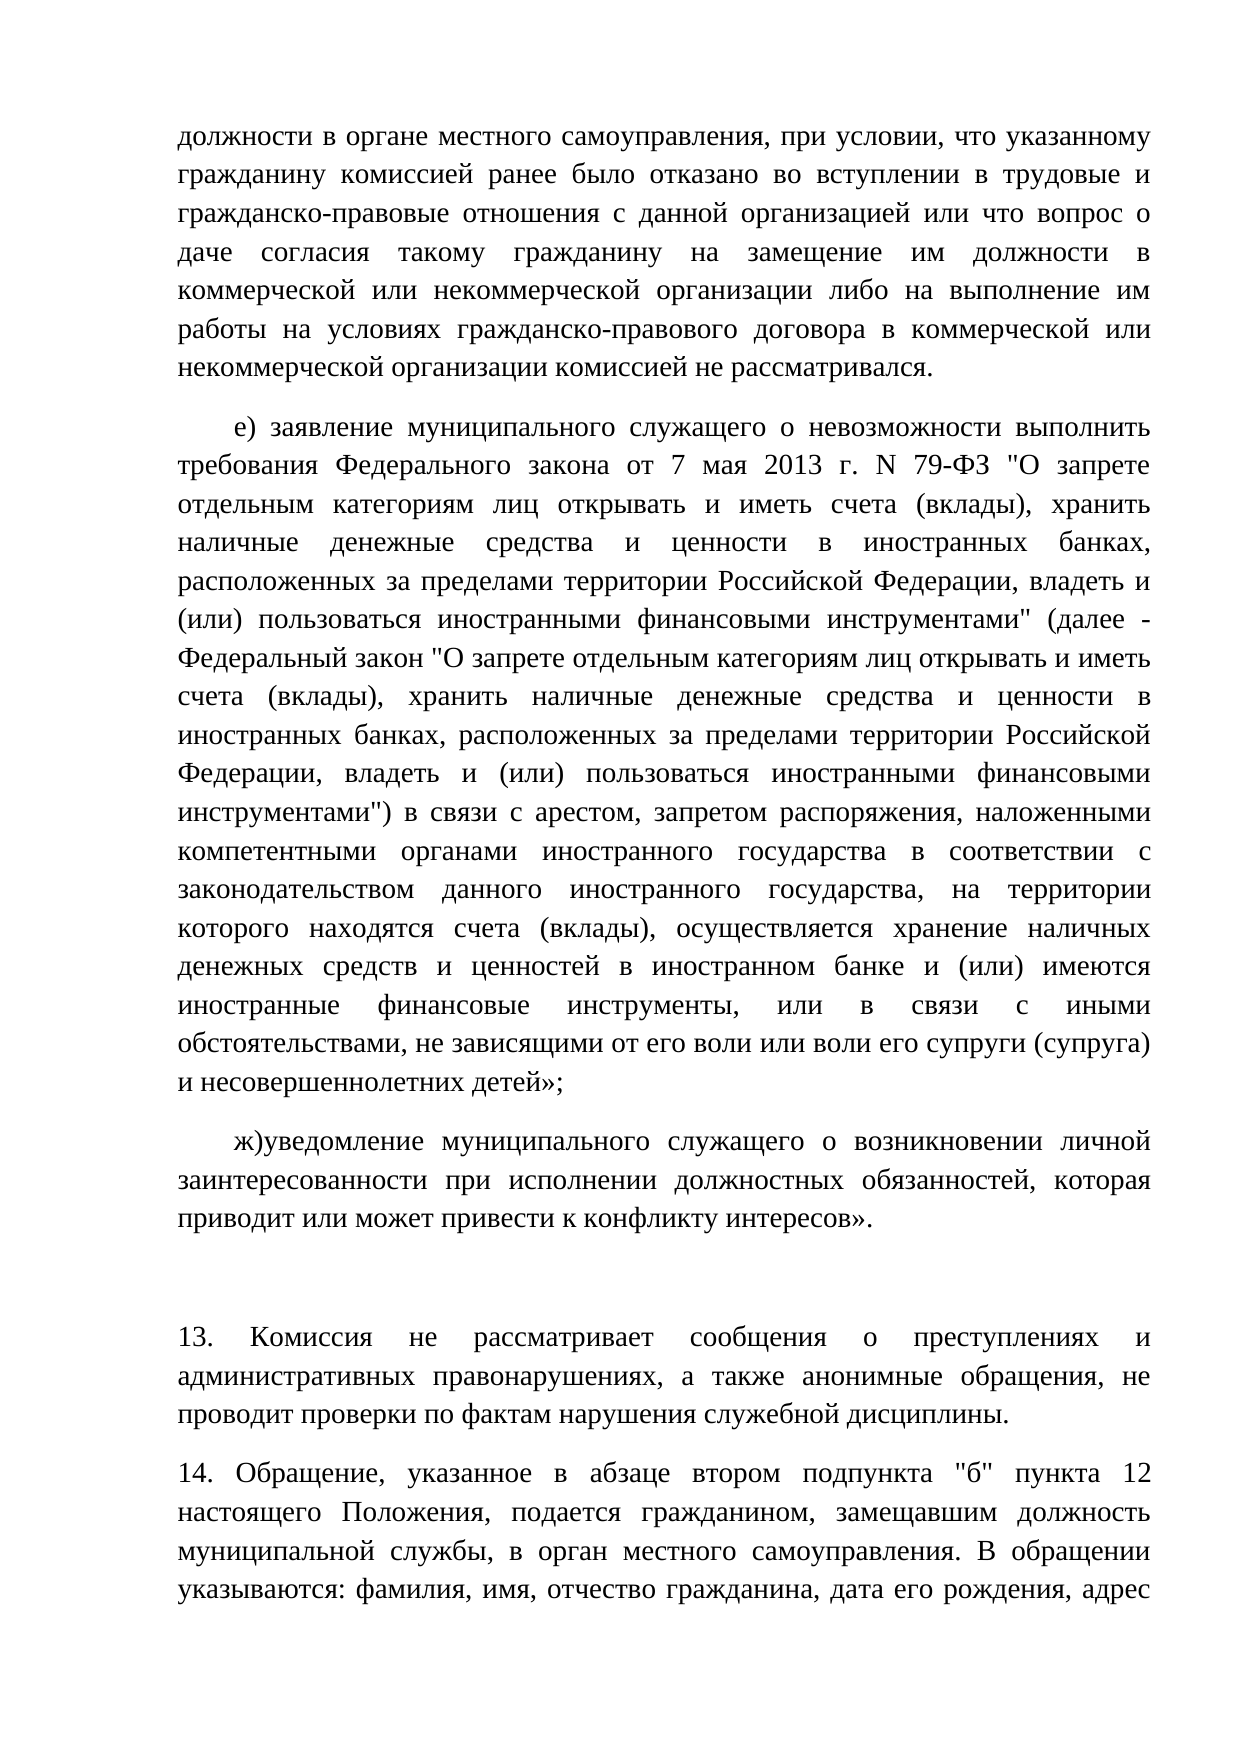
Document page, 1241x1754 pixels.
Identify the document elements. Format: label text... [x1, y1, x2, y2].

text 13. Комиссия не рассматривает сообщения о преступлениях и административных правонарушениях, а также анонимные обращения, не проводит проверки по фактам нарушения служебной дисциплины. [177, 1319, 1152, 1430]
text е) заявление муниципального служащего о невозможности выполнить требования Федерального закона от 7 мая 2013 г. N 79-ФЗ "О запрете отдельным категориям лиц открывать и иметь счета (вклады), хранить наличные денежные средства и ценности в иностранных банках, расположенных за пределами территории Российской Федерации, владеть и (или) пользоваться иностранными финансовыми инструментами" (далее - Федеральный закон "О запрете отдельным категориям лиц открывать и иметь счета (вклады), хранить наличные денежные средства и ценности в иностранных банках, расположенных за пределами территории Российской Федерации, владеть и (или) пользоваться иностранными финансовыми инструментами") в связи с арестом, запретом распоряжения, наложенными компетентными органами иностранного государства в соответствии с законодательством данного иностранного государства, на территории которого находятся счета (вклады), осуществляется хранение наличных денежных средств и ценностей в иностранном банке и (или) имеются иностранные финансовые инструменты, или в связи с иными обстоятельствами, не зависящими от его воли или воли его супруги (супруга) и несовершеннолетних детей»; [177, 409, 1152, 1097]
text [177, 118, 1152, 383]
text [177, 1456, 1152, 1605]
text ж)уведомление муниципального служащего о возникновении личной заинтересованности при исполнении должностных обязанностей, которая приводит или может привести к конфликту интересов». [177, 1123, 1152, 1234]
